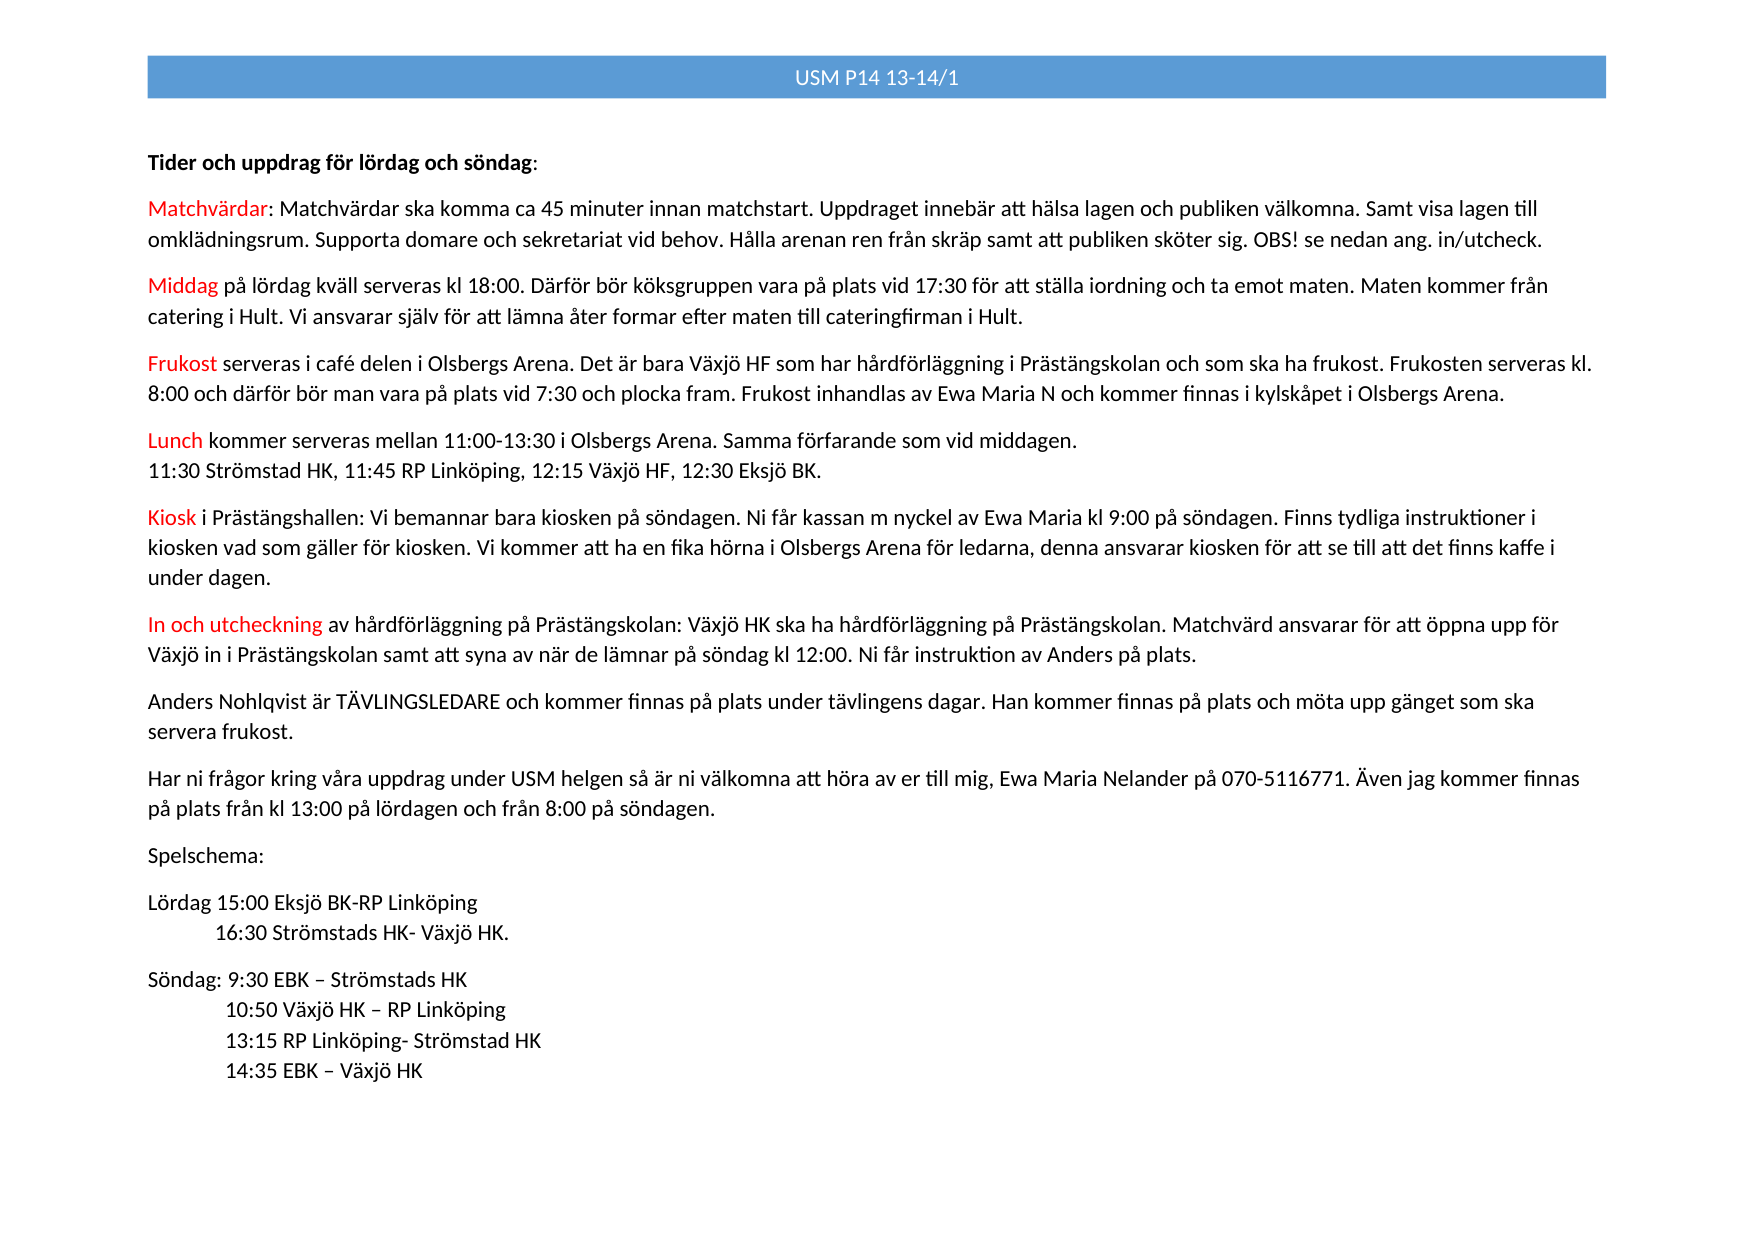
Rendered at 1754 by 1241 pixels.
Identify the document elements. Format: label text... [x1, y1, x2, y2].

text Har ni frågor kring våra uppdrag under USM helgen så är ni välkomna att höra av er till mig, Ewa Maria Nelander på 070-5116771. Även jag kommer finnas på plats från kl 13:00 på lördagen och från 8:00 på söndagen. [148, 764, 1606, 822]
text In och utcheckning av hårdförläggning på Prästängskolan: Växjö HK ska ha hårdförläggning på Prästängskolan. Matchvärd ansvarar för att öppna upp för Växjö in i Prästängskolan samt att syna av när de lämnar på söndag kl 12:00. Ni får instruktion av Anders på plats. [148, 610, 1606, 668]
text Anders Nohlqvist är TÄVLINGSLEDARE och kommer finnas på plats under tävlingens dagar. Han kommer finnas på plats och möta upp gänget som ska servera frukost. [148, 687, 1606, 745]
text Middag på lördag kväll serveras kl 18:00. Därför bör köksgruppen vara på plats vid 17:30 för att ställa iordning och ta emot maten. Maten kommer från catering i Hult. Vi ansvarar själv för att lämna åter formar efter maten till cateringfirman i Hult. [148, 272, 1606, 330]
text Lunch kommer serveras mellan 11:00-13:30 i Olsbergs Arena. Samma förfarande som vid middagen. 11:30 Strömstad HK, 11:45 RP Linköping, 12:15 Växjö HF, 12:30 Eksjö BK. [148, 426, 1606, 484]
text Frukost serveras i café delen i Olsbergs Arena. Det är bara Växjö HF som har hårdförläggning i Prästängskolan och som ska ha frukost. Frukosten serveras kl. 8:00 och därför bör man vara på plats vid 7:30 och plocka fram. Frukost inhandlas av Ewa Maria N och kommer finnas i kylskåpet i Olsbergs Arena. [148, 349, 1606, 407]
text Matchvärdar: Matchvärdar ska komma ca 45 minuter innan matchstart. Uppdraget innebär att hälsa lagen och publiken välkomna. Samt visa lagen till omklädningsrum. Supporta domare och sekretariat vid behov. Hålla arenan ren från skräp samt att publiken sköter sig. OBS! se nedan ang. in/utcheck. [148, 194, 1606, 253]
text Kiosk i Prästängshallen: Vi bemannar bara kiosken på söndagen. Ni får kassan m nyckel av Ewa Maria kl 9:00 på söndagen. Finns tydliga instruktioner i kiosken vad som gäller för kiosken. Vi kommer att ha en fika hörna i Olsbergs Arena för ledarna, denna ansvarar kiosken för att se till att det finns kaffe i under dagen. [148, 503, 1606, 591]
text Lördag 15:00 Eksjö BK-RP Linköping 16:30 Strömstads HK- Växjö HK. [148, 888, 1606, 946]
text Tider och uppdrag för lördag och söndag: [148, 148, 1606, 176]
text Söndag: 9:30 EBK – Strömstads HK 10:50 Växjö HK – RP Linköping 13:15 RP Linköping- Strömstad HK 14:35 EBK – Växjö HK [148, 965, 1606, 1084]
text Spelschema: [148, 841, 1606, 869]
